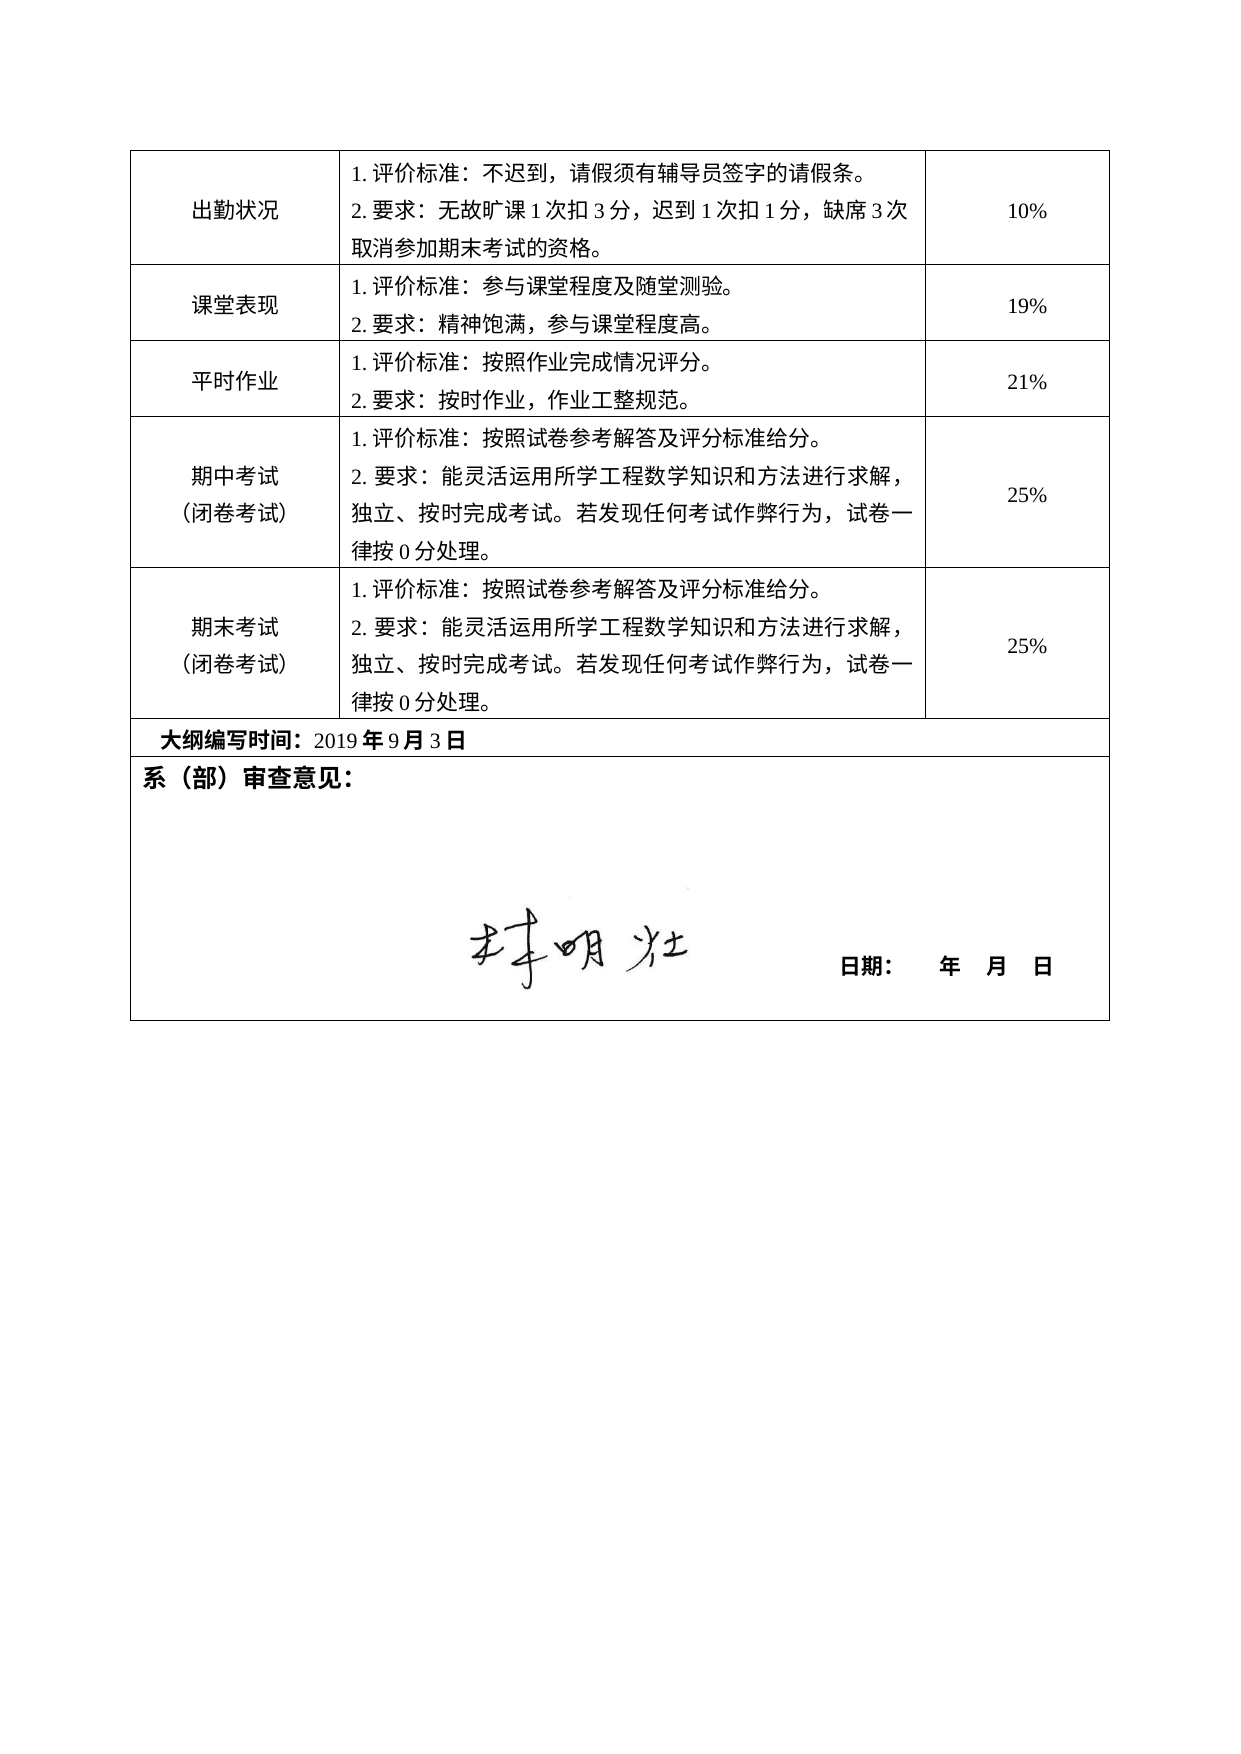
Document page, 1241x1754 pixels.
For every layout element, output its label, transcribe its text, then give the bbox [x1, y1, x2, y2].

table_cell 19% [926, 265, 1109, 339]
table_cell 1. 评价标准：不迟到，请假须有辅导员签字的请假条。 2. 要求：无故旷课1次扣3分，迟到1次扣1分，缺席3次取消参加期末考试的资格。 [340, 151, 925, 263]
table_cell 21% [926, 341, 1109, 416]
table_cell 平时作业 [131, 341, 339, 416]
table_cell 大纲编写时间：2019年9月3日 [131, 719, 1109, 756]
table_cell 1. 评价标准：按照试卷参考解答及评分标准给分。 2. 要求：能灵活运用所学工程数学知识和方法进行求解，独立、按时完成考试。若发现任何考试作弊行为，试卷一律按0分处理。 [340, 568, 925, 718]
picture [437, 885, 725, 1010]
table_cell 25% [926, 568, 1109, 718]
table_cell 期中考试 （闭卷考试） [131, 417, 339, 567]
table_cell 1. 评价标准：按照试卷参考解答及评分标准给分。 2. 要求：能灵活运用所学工程数学知识和方法进行求解，独立、按时完成考试。若发现任何考试作弊行为，试卷一律按0分处理。 [340, 417, 925, 567]
table_cell 1. 评价标准：参与课堂程度及随堂测验。 2. 要求：精神饱满，参与课堂程度高。 [340, 265, 925, 339]
table_cell 系（部）审查意见： 系（部）主任签名： 日期： 年 月 日 [131, 757, 1109, 1020]
table_cell 10% [926, 151, 1109, 263]
table_cell 1. 评价标准：按照作业完成情况评分。 2. 要求：按时作业，作业工整规范。 [340, 341, 925, 416]
table_cell 出勤状况 [131, 151, 339, 263]
table_cell 期末考试 （闭卷考试） [131, 568, 339, 718]
table_cell 25% [926, 417, 1109, 567]
table_cell 课堂表现 [131, 265, 339, 339]
